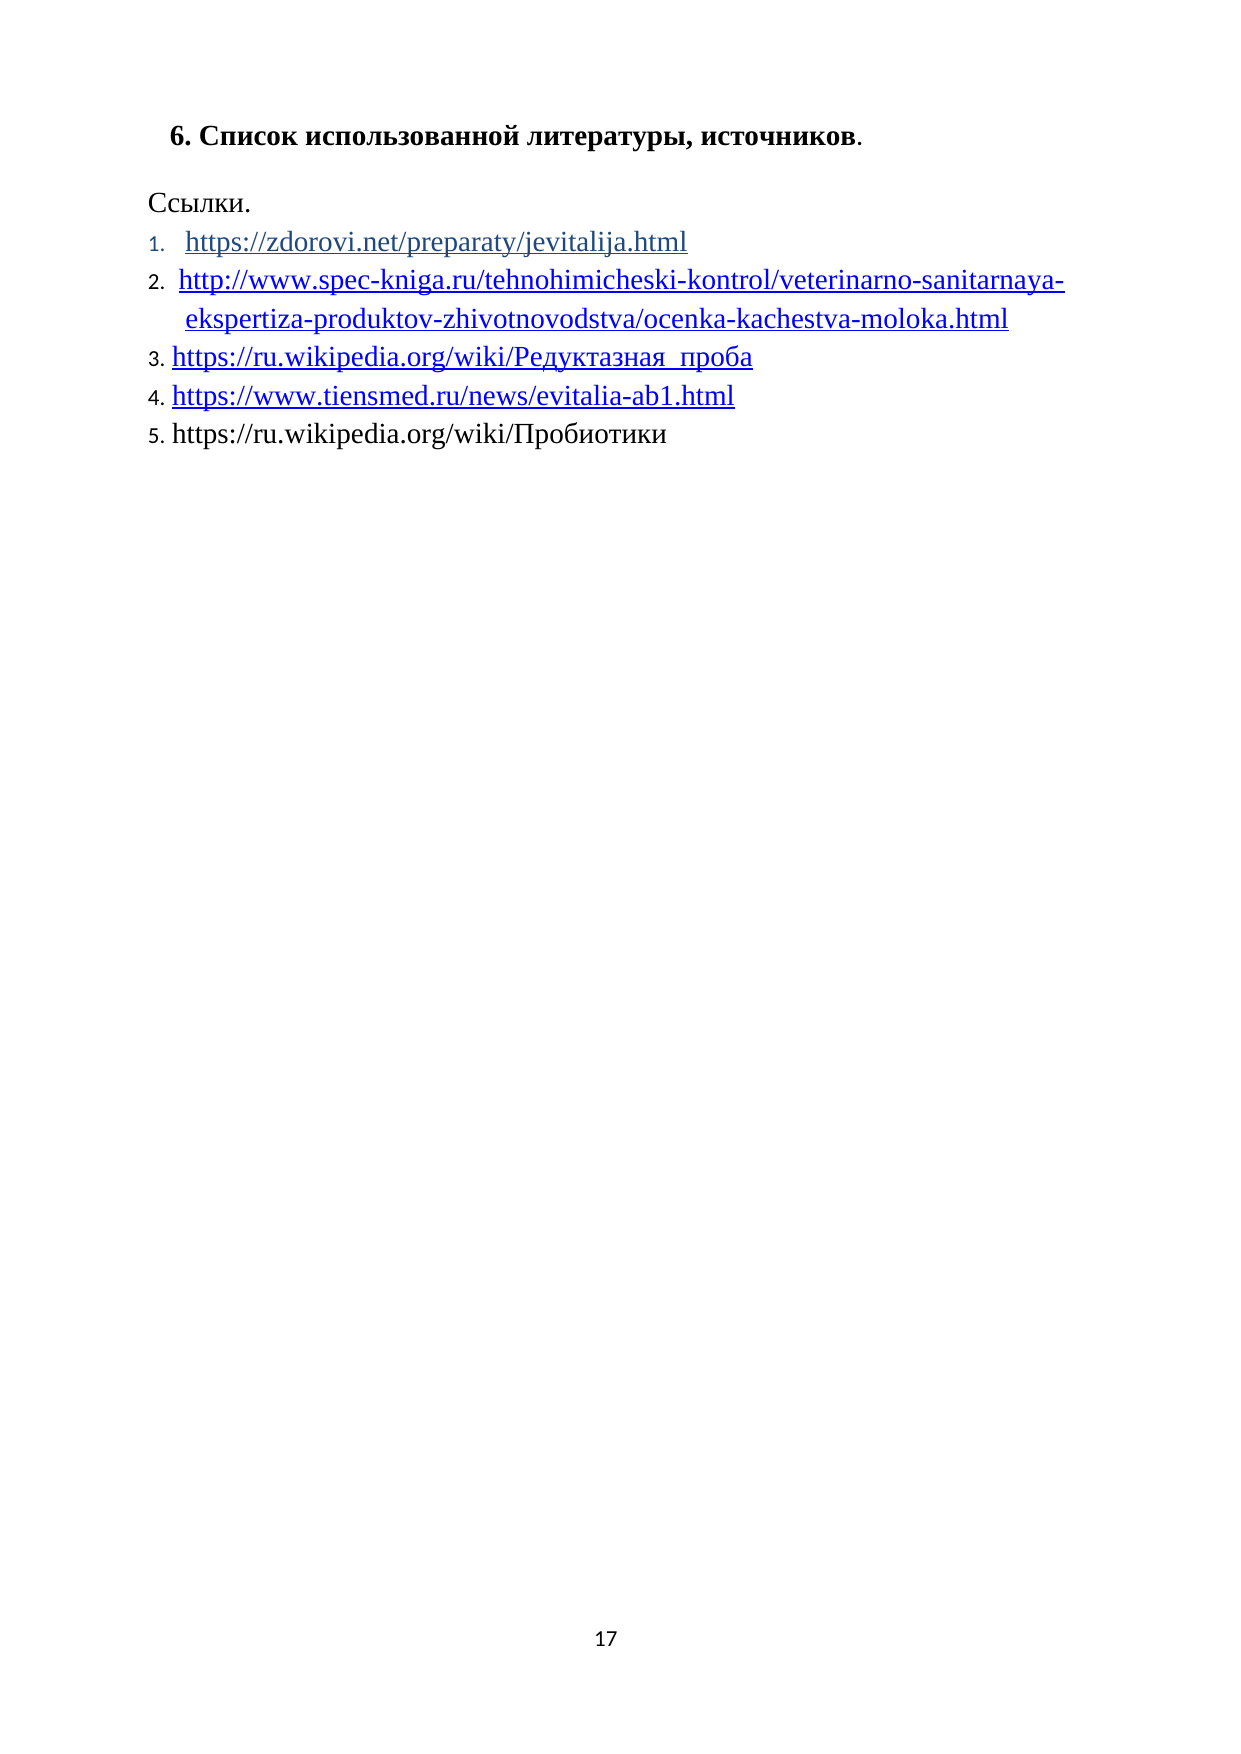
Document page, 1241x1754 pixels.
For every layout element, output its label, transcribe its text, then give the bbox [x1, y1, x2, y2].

list Ссылки. [89, 185, 1137, 219]
list https://zdorovi.net/preparaty/jevitalija.html [148, 224, 1137, 257]
list https://ru.wikipedia.org/wiki/Пробиотики [148, 416, 1137, 450]
list https://ru.wikipedia.org/wiki/Редуктазная_проба [148, 339, 1137, 373]
list 6. Список использованной литературы, источников. [104, 118, 1137, 152]
list http://www.spec-kniga.ru/tehnohimicheski-kontrol/veterinarno-sanitarnaya-ekspertiza-produktov-zhivotnovodstva/ocenka-kachestva-moloka.html [148, 262, 1137, 334]
list https://www.tiensmed.ru/news/evitalia-ab1.html [148, 378, 1137, 411]
